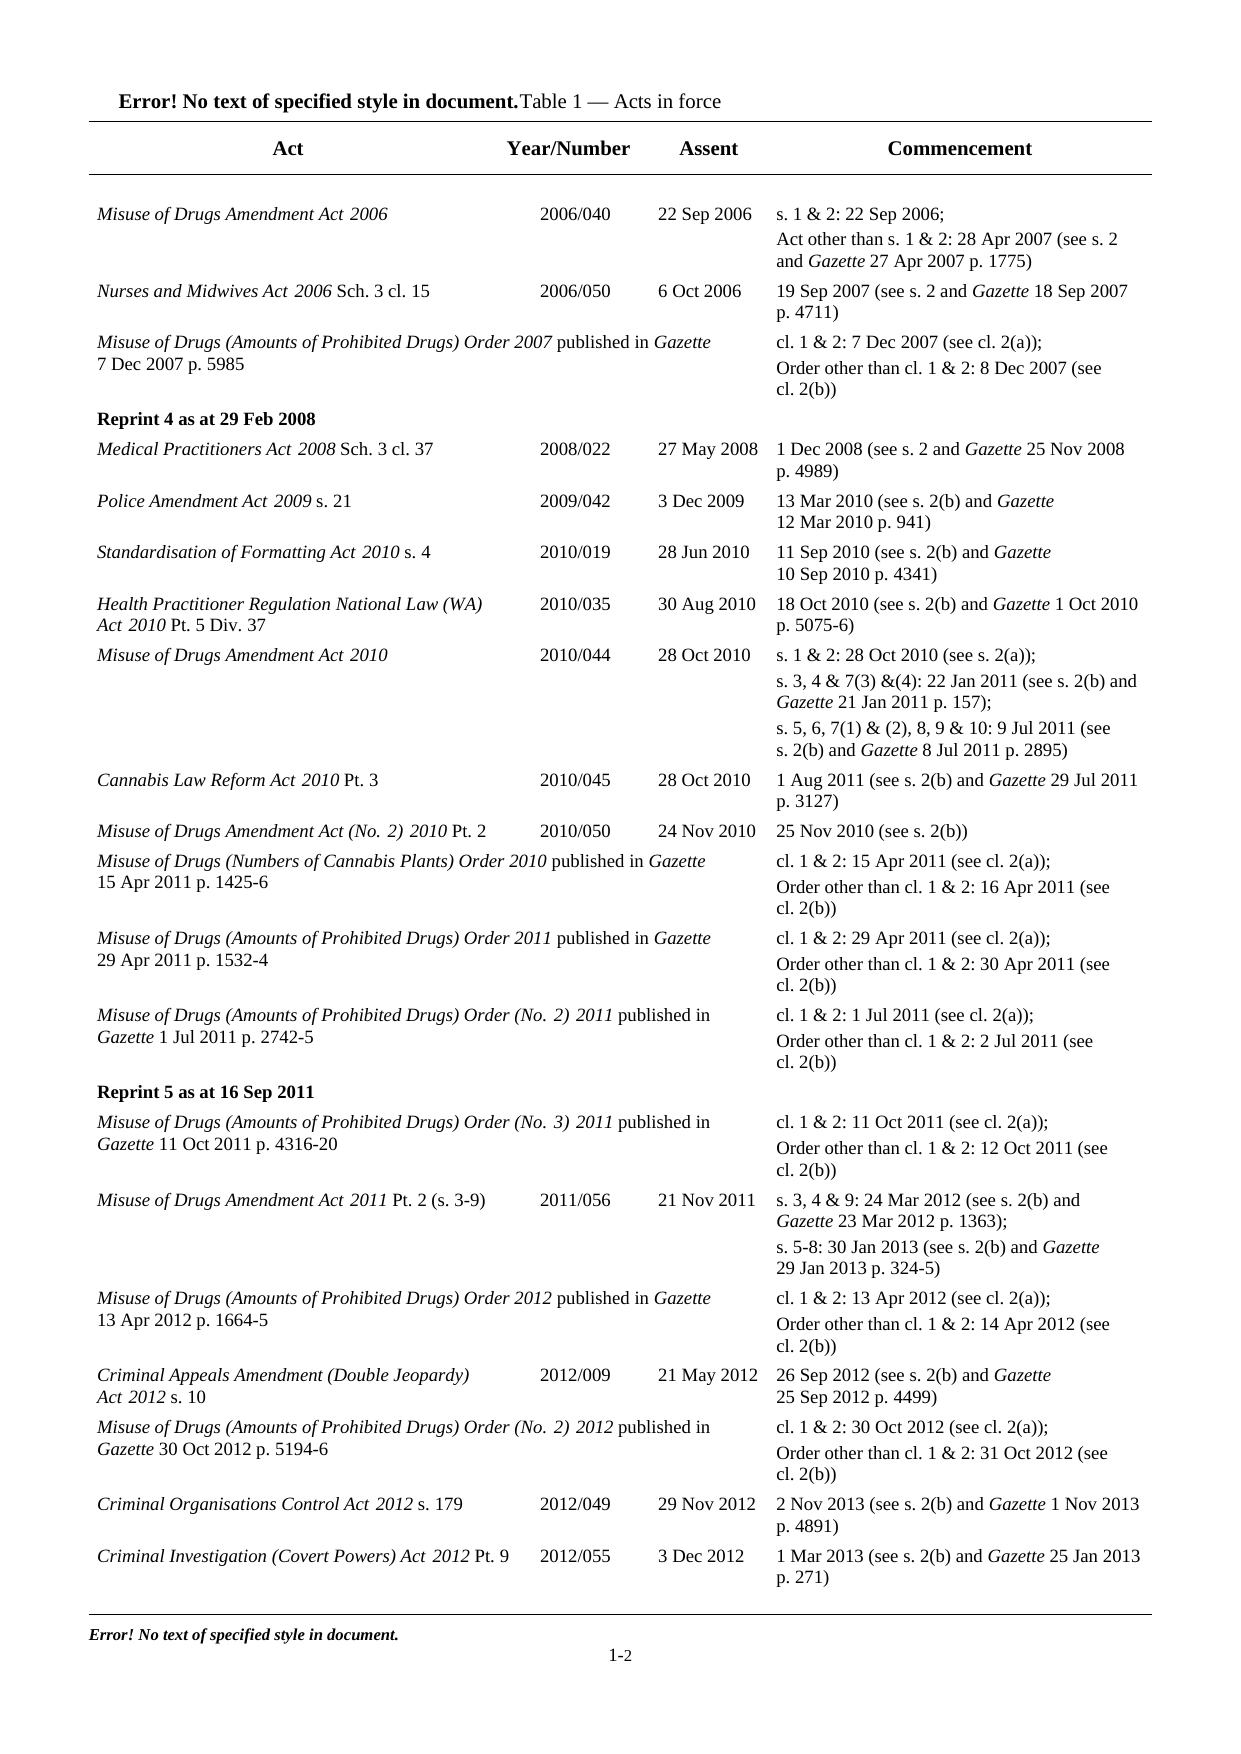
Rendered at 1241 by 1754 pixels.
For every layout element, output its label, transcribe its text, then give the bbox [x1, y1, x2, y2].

table_cell Misuse of Drugs (Numbers of Cannabis Plants) Order 2010 published in Gazette 15 Apr 2011 p. 1425‑6 [89, 846, 768, 923]
table_cell 22 Sep 2006 [650, 198, 768, 275]
table_cell 2011/056 [531, 1184, 649, 1283]
table_cell cl. 1 & 2: 11 Oct 2011 (see cl. 2(a)); Order other than cl. 1 & 2: 12 Oct 2011 (see cl. 2(b)) [768, 1107, 1152, 1184]
table_cell 2006/040 [531, 198, 649, 275]
table_cell 19 Sep 2007 (see s. 2 and Gazette 18 Sep 2007 p. 4711) [768, 275, 1152, 327]
table_cell 2009/042 [531, 485, 649, 537]
table_cell 26 Sep 2012 (see s. 2(b) and Gazette 25 Sep 2012 p. 4499) [768, 1360, 1152, 1412]
table_cell 21 Nov 2011 [650, 1184, 768, 1283]
table_cell 2 Nov 2013 (see s. 2(b) and Gazette 1 Nov 2013 p. 4891) [768, 1489, 1152, 1540]
table_cell 24 Nov 2010 [650, 816, 768, 846]
table_cell s. 1 & 2: 28 Oct 2010 (see s. 2(a)); s. 3, 4 & 7(3) &(4): 22 Jan 2011 (see s. 2(b) and Gazette 21 Jan 2011 p. 157); s. 5, 6, 7(1) & (2), 8, 9 & 10: 9 Jul 2011 (see s. 2(b) and Gazette 8 Jul 2011 p. 2895) [768, 640, 1152, 764]
table_cell Health Practitioner Regulation National Law (WA) Act 2010 Pt. 5 Div. 37 [89, 588, 531, 640]
table_cell 2010/045 [531, 764, 649, 816]
table_cell 2012/009 [531, 1360, 649, 1412]
table_cell Misuse of Drugs (Amounts of Prohibited Drugs) Order (No. 2) 2011 published in Gazette 1 Jul 2011 p. 2742‑5 [89, 1000, 768, 1077]
table_cell Reprint 4 as at 29 Feb 2008 [89, 404, 1152, 434]
table_cell 28 Oct 2010 [650, 764, 768, 816]
table_cell 2010/035 [531, 588, 649, 640]
table_cell Misuse of Drugs (Amounts of Prohibited Drugs) Order 2012 published in Gazette 13 Apr 2012 p. 1664‑5 [89, 1283, 768, 1360]
table_cell cl. 1 & 2: 1 Jul 2011 (see cl. 2(a)); Order other than cl. 1 & 2: 2 Jul 2011 (see cl. 2(b)) [768, 1000, 1152, 1077]
table_cell cl. 1 & 2: 7 Dec 2007 (see cl. 2(a)); Order other than cl. 1 & 2: 8 Dec 2007 (see cl. 2(b)) [768, 327, 1152, 404]
table_cell Standardisation of Formatting Act 2010 s. 4 [89, 537, 531, 588]
table_cell s. 3, 4 & 9: 24 Mar 2012 (see s. 2(b) and Gazette 23 Mar 2012 p. 1363); s. 5‑8: 30 Jan 2013 (see s. 2(b) and Gazette 29 Jan 2013 p. 324‑5) [768, 1184, 1152, 1283]
table_cell Misuse of Drugs (Amounts of Prohibited Drugs) Order 2007 published in Gazette 7 Dec 2007 p. 5985 [89, 327, 768, 404]
table_cell Misuse of Drugs Amendment Act 2011 Pt. 2 (s. 3‑9) [89, 1184, 531, 1283]
table_cell cl. 1 & 2: 30 Oct 2012 (see cl. 2(a)); Order other than cl. 1 & 2: 31 Oct 2012 (see cl. 2(b)) [768, 1412, 1152, 1489]
table_cell 6 Oct 2006 [650, 275, 768, 327]
table_cell Misuse of Drugs Amendment Act 2010 [89, 640, 531, 764]
table_cell Reprint 5 as at 16 Sep 2011 [89, 1077, 1152, 1107]
table_cell 2010/050 [531, 816, 649, 846]
table_cell 28 Oct 2010 [650, 640, 768, 764]
table_cell cl. 1 & 2: 15 Apr 2011 (see cl. 2(a)); Order other than cl. 1 & 2: 16 Apr 2011 (see cl. 2(b)) [768, 846, 1152, 923]
table_cell Misuse of Drugs (Amounts of Prohibited Drugs) Order 2011 published in Gazette 29 Apr 2011 p. 1532‑4 [89, 923, 768, 1000]
table_cell 2008/022 [531, 434, 649, 485]
table_cell 1 Dec 2008 (see s. 2 and Gazette 25 Nov 2008 p. 4989) [768, 434, 1152, 485]
table_cell 29 Nov 2012 [650, 1489, 768, 1540]
table_cell Criminal Organisations Control Act 2012 s. 179 [89, 1489, 531, 1540]
table_cell Police Amendment Act 2009 s. 21 [89, 485, 531, 537]
table_cell 11 Sep 2010 (see s. 2(b) and Gazette 10 Sep 2010 p. 4341) [768, 537, 1152, 588]
table_cell 28 Jun 2010 [650, 537, 768, 588]
table_cell Nurses and Midwives Act 2006 Sch. 3 cl. 15 [89, 275, 531, 327]
table_cell 2010/044 [531, 640, 649, 764]
table_cell cl. 1 & 2: 13 Apr 2012 (see cl. 2(a)); Order other than cl. 1 & 2: 14 Apr 2012 (see cl. 2(b)) [768, 1283, 1152, 1360]
table_cell Medical Practitioners Act 2008 Sch. 3 cl. 37 [89, 434, 531, 485]
table_cell 2012/049 [531, 1489, 649, 1540]
table_cell 18 Oct 2010 (see s. 2(b) and Gazette 1 Oct 2010 p. 5075‑6) [768, 588, 1152, 640]
table_cell 21 May 2012 [650, 1360, 768, 1412]
table_cell cl. 1 & 2: 29 Apr 2011 (see cl. 2(a)); Order other than cl. 1 & 2: 30 Apr 2011 (see cl. 2(b)) [768, 923, 1152, 1000]
table_cell 13 Mar 2010 (see s. 2(b) and Gazette 12 Mar 2010 p. 941) [768, 485, 1152, 537]
table_cell 27 May 2008 [650, 434, 768, 485]
table_cell Misuse of Drugs (Amounts of Prohibited Drugs) Order (No. 2) 2012 published in Gazette 30 Oct 2012 p. 5194‑6 [89, 1412, 768, 1489]
table_cell Misuse of Drugs Amendment Act (No. 2) 2010 Pt. 2 [89, 816, 531, 846]
table_cell Criminal Appeals Amendment (Double Jeopardy) Act 2012 s. 10 [89, 1360, 531, 1412]
table_cell Criminal Investigation (Covert Powers) Act 2012 Pt. 9 [89, 1540, 531, 1592]
table_cell 1 Aug 2011 (see s. 2(b) and Gazette 29 Jul 2011 p. 3127) [768, 764, 1152, 816]
table_cell 3 Dec 2009 [650, 485, 768, 537]
table_cell 2010/019 [531, 537, 649, 588]
table_cell s. 1 & 2: 22 Sep 2006; Act other than s. 1 & 2: 28 Apr 2007 (see s. 2 and Gazette 27 Apr 2007 p. 1775) [768, 198, 1152, 275]
table_cell Misuse of Drugs Amendment Act 2006 [89, 198, 531, 275]
table_cell 1 Mar 2013 (see s. 2(b) and Gazette 25 Jan 2013 p. 271) [768, 1540, 1152, 1592]
table_cell 30 Aug 2010 [650, 588, 768, 640]
table_cell Cannabis Law Reform Act 2010 Pt. 3 [89, 764, 531, 816]
table_cell 3 Dec 2012 [650, 1540, 768, 1592]
table_cell 2006/050 [531, 275, 649, 327]
table_cell Misuse of Drugs (Amounts of Prohibited Drugs) Order (No. 3) 2011 published in Gazette 11 Oct 2011 p. 4316‑20 [89, 1107, 768, 1184]
table_cell 2012/055 [531, 1540, 649, 1592]
table_cell 25 Nov 2010 (see s. 2(b)) [768, 816, 1152, 846]
